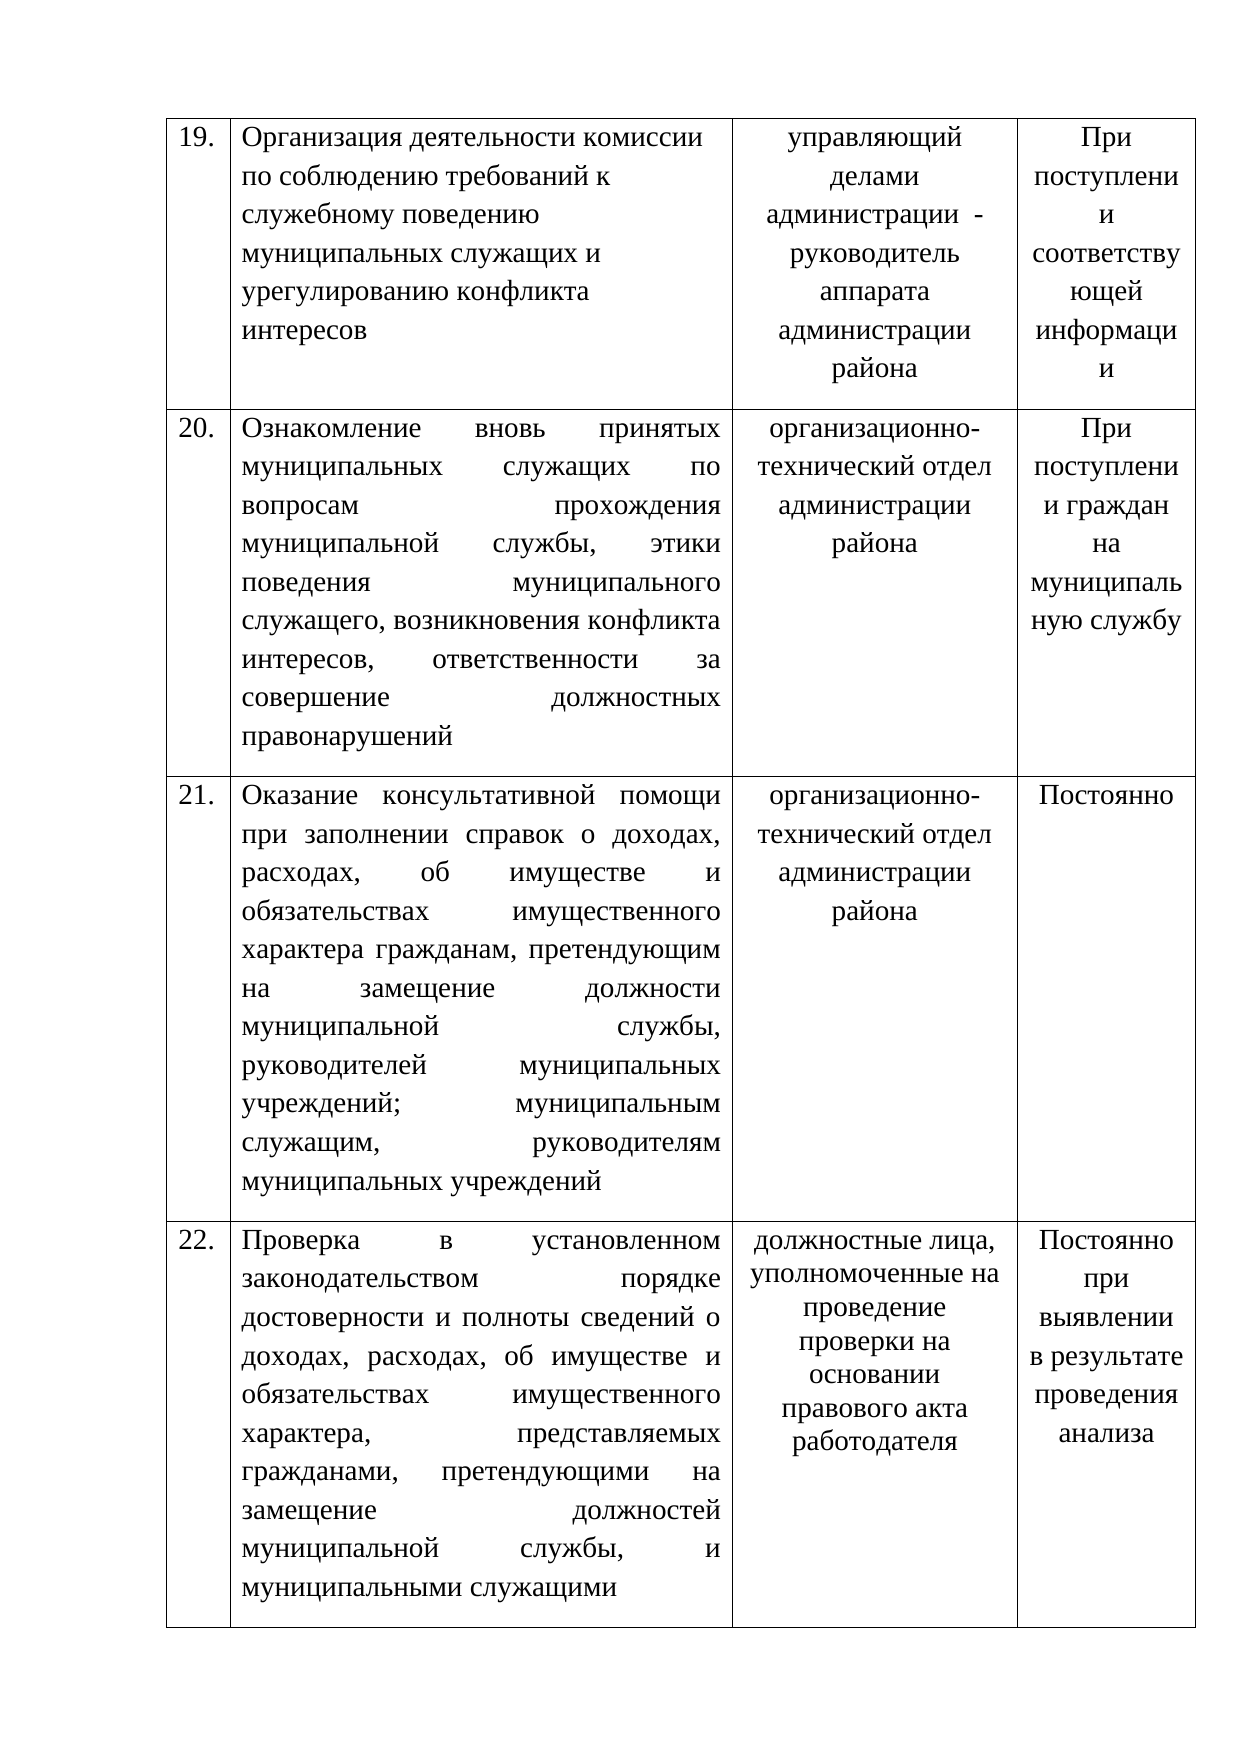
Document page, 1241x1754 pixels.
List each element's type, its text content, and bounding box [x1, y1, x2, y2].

table_cell управляющий делами администрации -руководитель аппарата администрации района [733, 119, 1017, 409]
table_cell 22. [167, 1222, 230, 1627]
table_cell Организация деятельности комиссии по соблюдению требований к служебному поведению муниципальных служащих и урегулированию конфликта интересов [231, 119, 732, 409]
table_cell Оказание консультативной помощи при заполнении справок о доходах, расходах, об имуществе и обязательствах имущественного характера гражданам, претендующим на замещение должности муниципальной службы, руководителей муниципальных учреждений; муниципальным служащим, руководителям муниципальных учреждений [231, 777, 732, 1221]
table_cell Проверка в установленном законодательством порядке достоверности и полноты сведений о доходах, расходах, об имуществе и обязательствах имущественного характера, представляемых гражданами, претендующими на замещение должностей муниципальной службы, и муниципальными служащими [231, 1222, 732, 1627]
table_cell организационно-технический отдел администрации района [733, 410, 1017, 776]
table_cell Ознакомление вновь принятых муниципальных служащих по вопросам прохождения муниципальной службы, этики поведения муниципального служащего, возникновения конфликта интересов, ответственности за совершение должностных правонарушений [231, 410, 732, 776]
table_cell 21. [167, 777, 230, 1221]
table_cell 19. [167, 119, 230, 409]
table_cell Постоянно при выявлении в результате проведения анализа [1018, 1222, 1195, 1627]
table_cell организационно-технический отдел администрации района [733, 777, 1017, 1221]
table_cell При поступлении граждан на муниципальную службу [1018, 410, 1195, 776]
table_cell 20. [167, 410, 230, 776]
table_cell должностные лица, уполномоченные на проведение проверки на основании правового акта работодателя [733, 1222, 1017, 1627]
table_cell Постоянно [1018, 777, 1195, 1221]
table_cell При поступлении соответствующей информации [1018, 119, 1195, 409]
